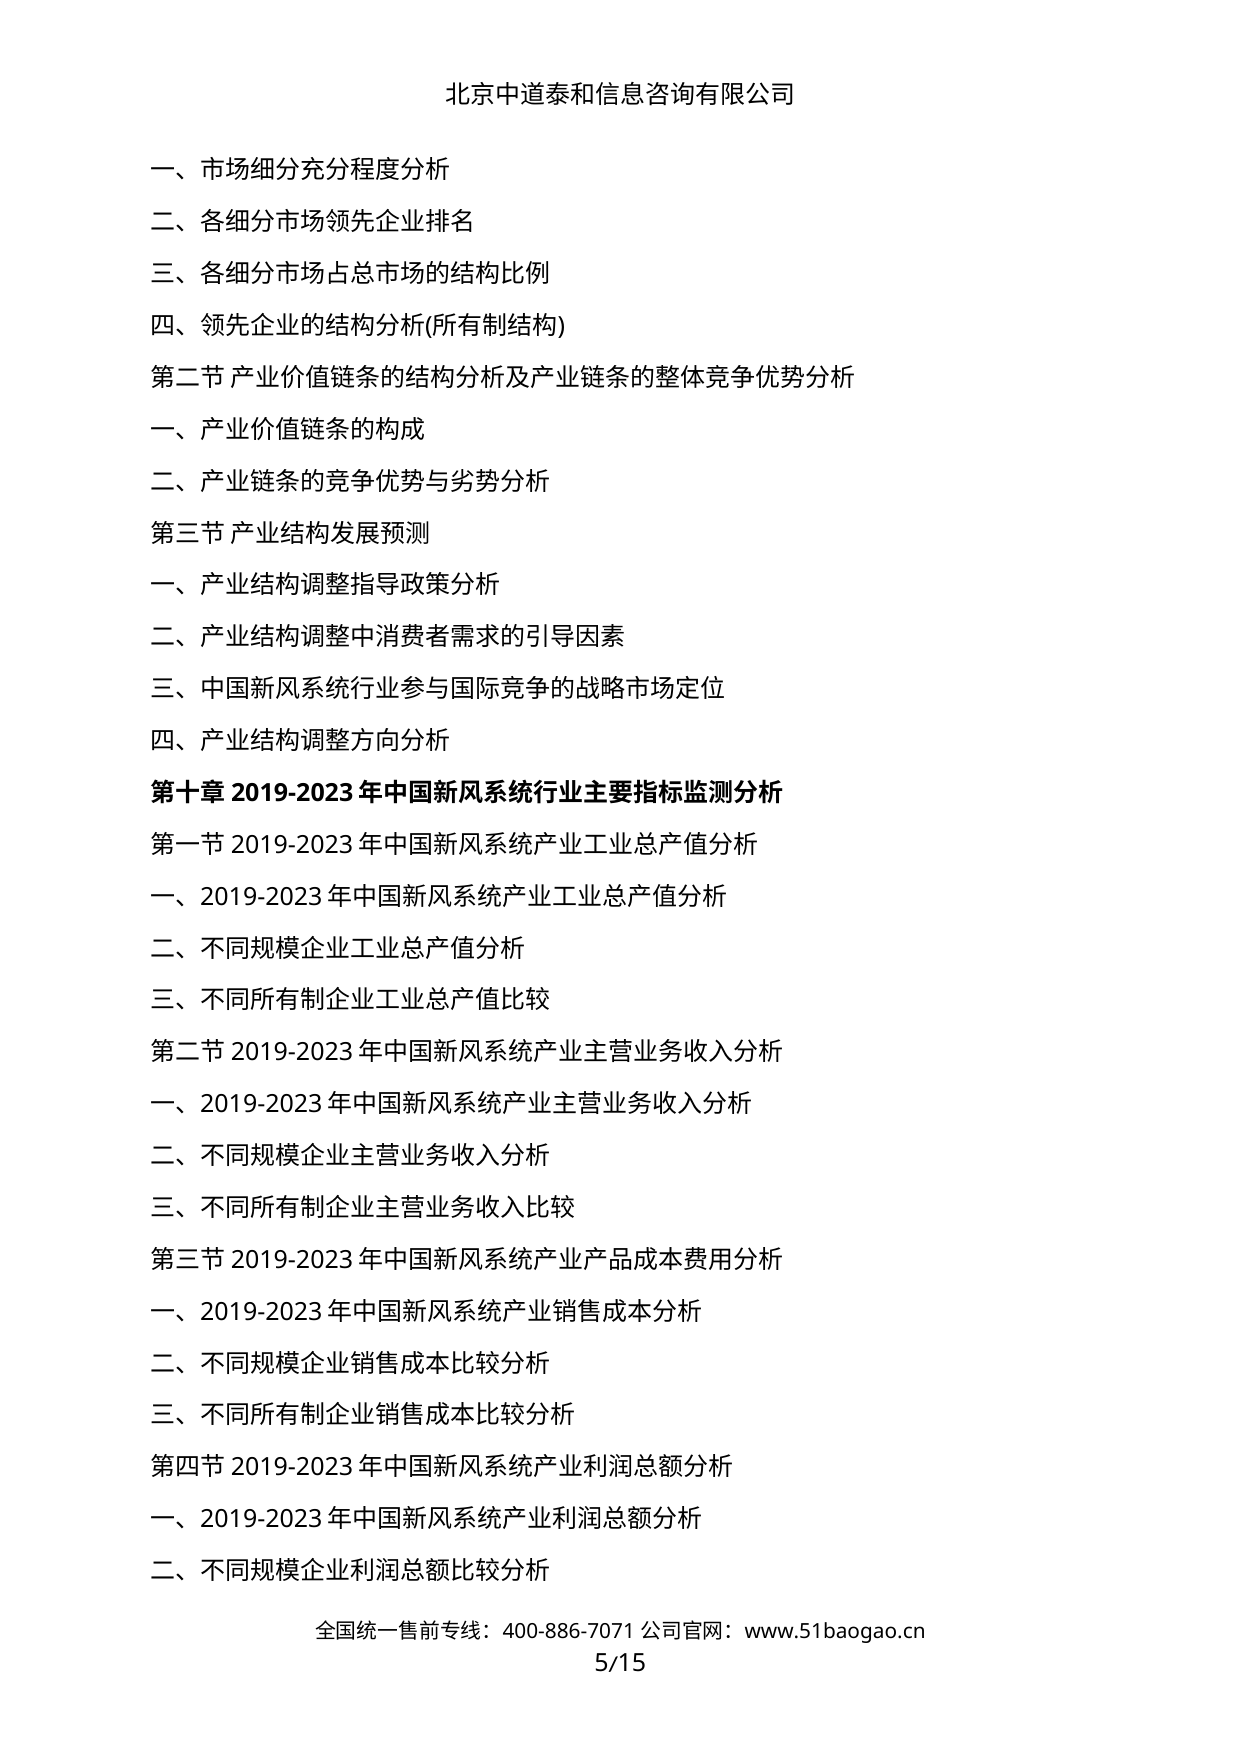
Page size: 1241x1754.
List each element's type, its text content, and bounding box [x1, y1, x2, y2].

text 第三节 产业结构发展预测 [150, 513, 1090, 549]
text 第四节 2019-2023年中国新风系统产业利润总额分析 [150, 1447, 1090, 1483]
text 第二节 产业价值链条的结构分析及产业链条的整体竞争优势分析 [150, 357, 1090, 394]
text 第二节 2019-2023年中国新风系统产业主营业务收入分析 [150, 1032, 1090, 1068]
text 一、市场细分充分程度分析 [150, 150, 1090, 186]
text 第三节 2019-2023年中国新风系统产业产品成本费用分析 [150, 1239, 1090, 1276]
text 第一节 2019-2023年中国新风系统产业工业总产值分析 [150, 824, 1090, 861]
text 二、产业结构调整中消费者需求的引导因素 [150, 617, 1090, 653]
text 三、不同所有制企业销售成本比较分析 [150, 1395, 1090, 1431]
text 一、2019-2023年中国新风系统产业利润总额分析 [150, 1499, 1090, 1535]
text 二、不同规模企业主营业务收入分析 [150, 1136, 1090, 1172]
text 一、产业结构调整指导政策分析 [150, 565, 1090, 601]
text 一、2019-2023年中国新风系统产业主营业务收入分析 [150, 1084, 1090, 1120]
text 三、各细分市场占总市场的结构比例 [150, 254, 1090, 290]
text 二、不同规模企业销售成本比较分析 [150, 1343, 1090, 1379]
text 二、不同规模企业工业总产值分析 [150, 928, 1090, 964]
text 二、各细分市场领先企业排名 [150, 202, 1090, 238]
text 四、产业结构调整方向分析 [150, 721, 1090, 757]
text 一、2019-2023年中国新风系统产业销售成本分析 [150, 1291, 1090, 1327]
text 二、产业链条的竞争优势与劣势分析 [150, 461, 1090, 497]
text 一、2019-2023年中国新风系统产业工业总产值分析 [150, 876, 1090, 912]
text 一、产业价值链条的构成 [150, 409, 1090, 446]
text 三、不同所有制企业主营业务收入比较 [150, 1187, 1090, 1224]
text 第十章 2019-2023年中国新风系统行业主要指标监测分析 [150, 772, 1090, 809]
text 四、领先企业的结构分析(所有制结构) [150, 306, 1090, 342]
text 二、不同规模企业利润总额比较分析 [150, 1551, 1090, 1587]
text 三、中国新风系统行业参与国际竞争的战略市场定位 [150, 669, 1090, 705]
text 三、不同所有制企业工业总产值比较 [150, 980, 1090, 1016]
